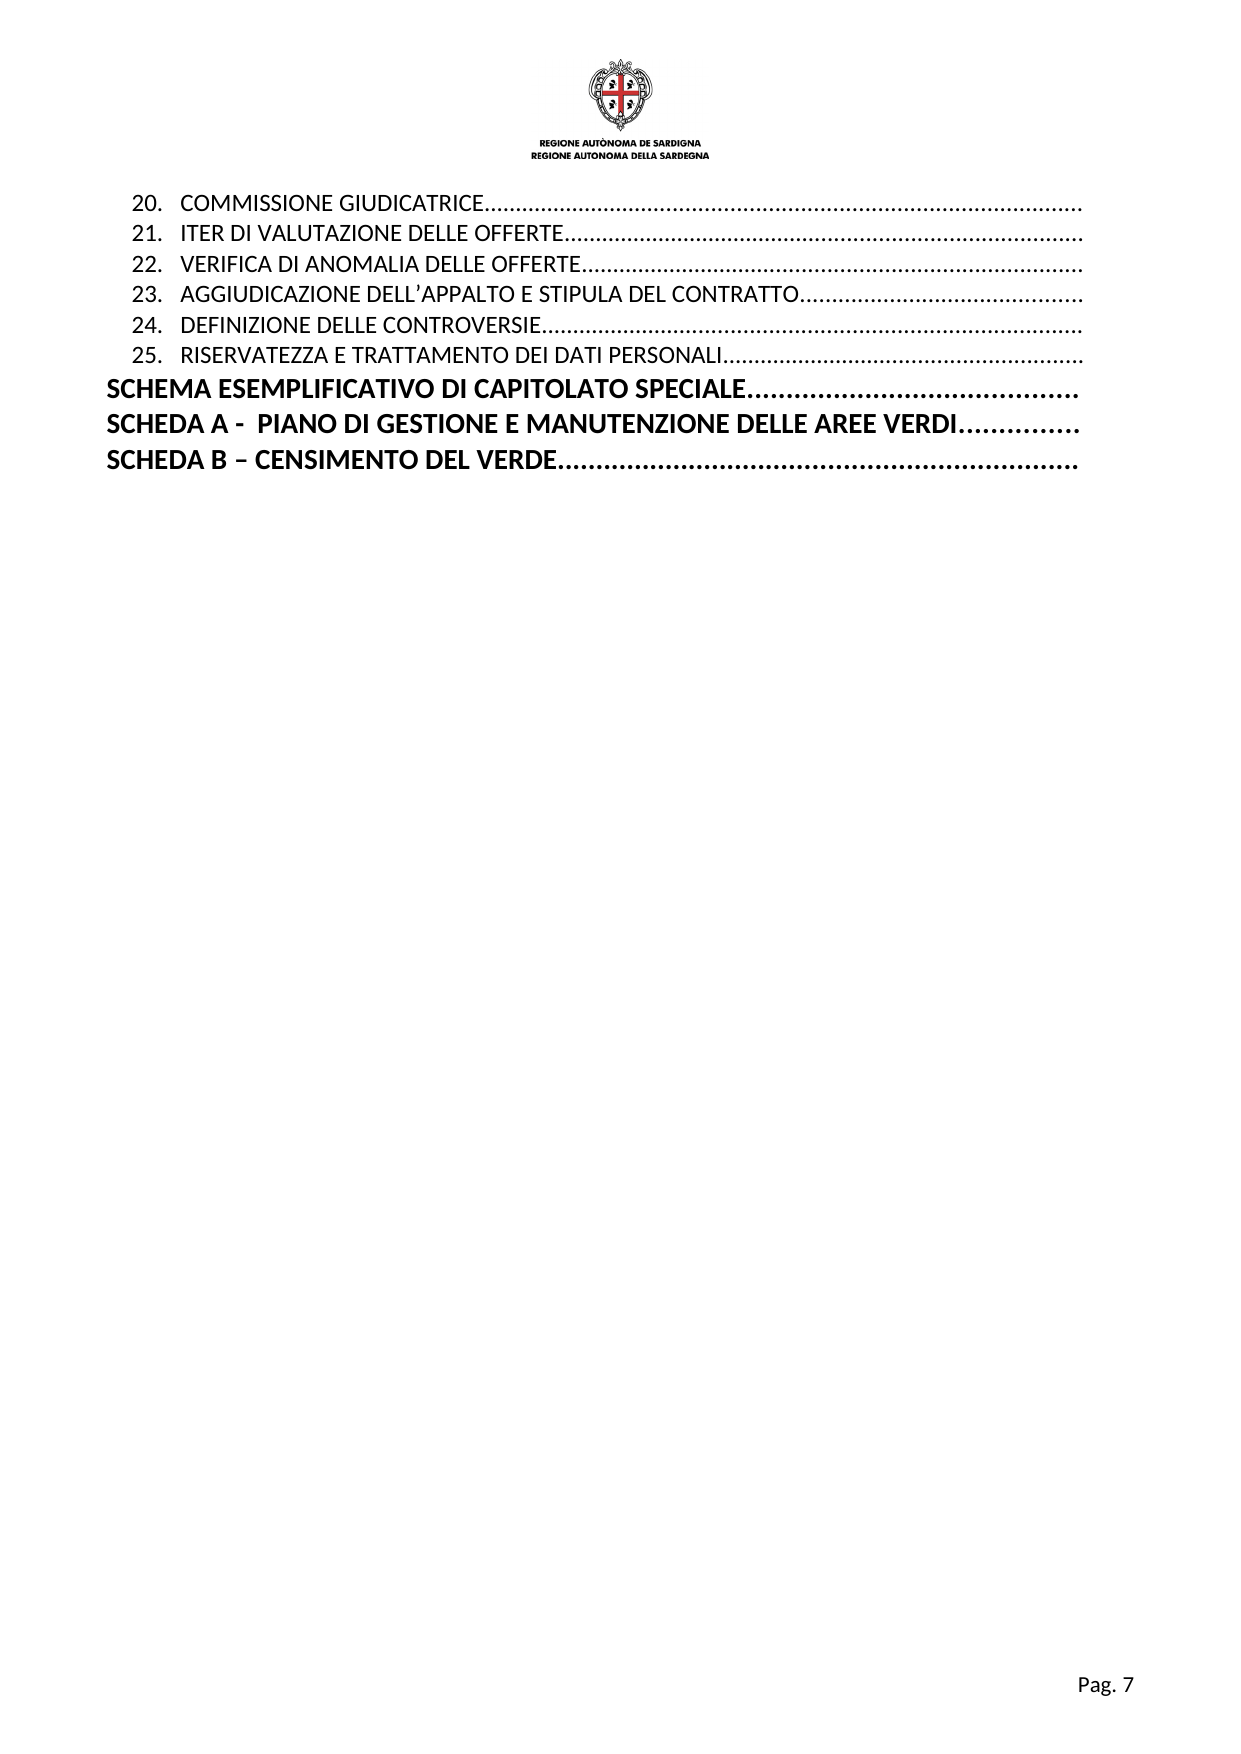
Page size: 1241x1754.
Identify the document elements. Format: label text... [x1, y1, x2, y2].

picture [531, 59, 710, 159]
text SCHEDA A - PIANO DI GESTIONE E MANUTENZIONE DELLE AREE VERDI 55 [106, 406, 1075, 441]
text 23. AGGIUDICAZIONE DELL’APPALTO E STIPULA DEL CONTRATTO 39 [131, 278, 1037, 309]
text SCHEMA ESEMPLIFICATIVO DI CAPITOLATO SPECIALE 42 [106, 370, 1075, 406]
text SCHEDA B – CENSIMENTO DEL VERDE 56 [106, 441, 1075, 477]
text 25. RISERVATEZZA E TRATTAMENTO DEI DATI PERSONALI 41 [131, 339, 1037, 370]
text 24. DEFINIZIONE DELLE CONTROVERSIE 41 [131, 309, 1037, 339]
text 22. VERIFICA DI ANOMALIA DELLE OFFERTE 39 [131, 248, 1037, 278]
text 21. ITER DI VALUTAZIONE DELLE OFFERTE 38 [131, 217, 1037, 248]
text 20. COMMISSIONE GIUDICATRICE 37 [131, 187, 1037, 217]
